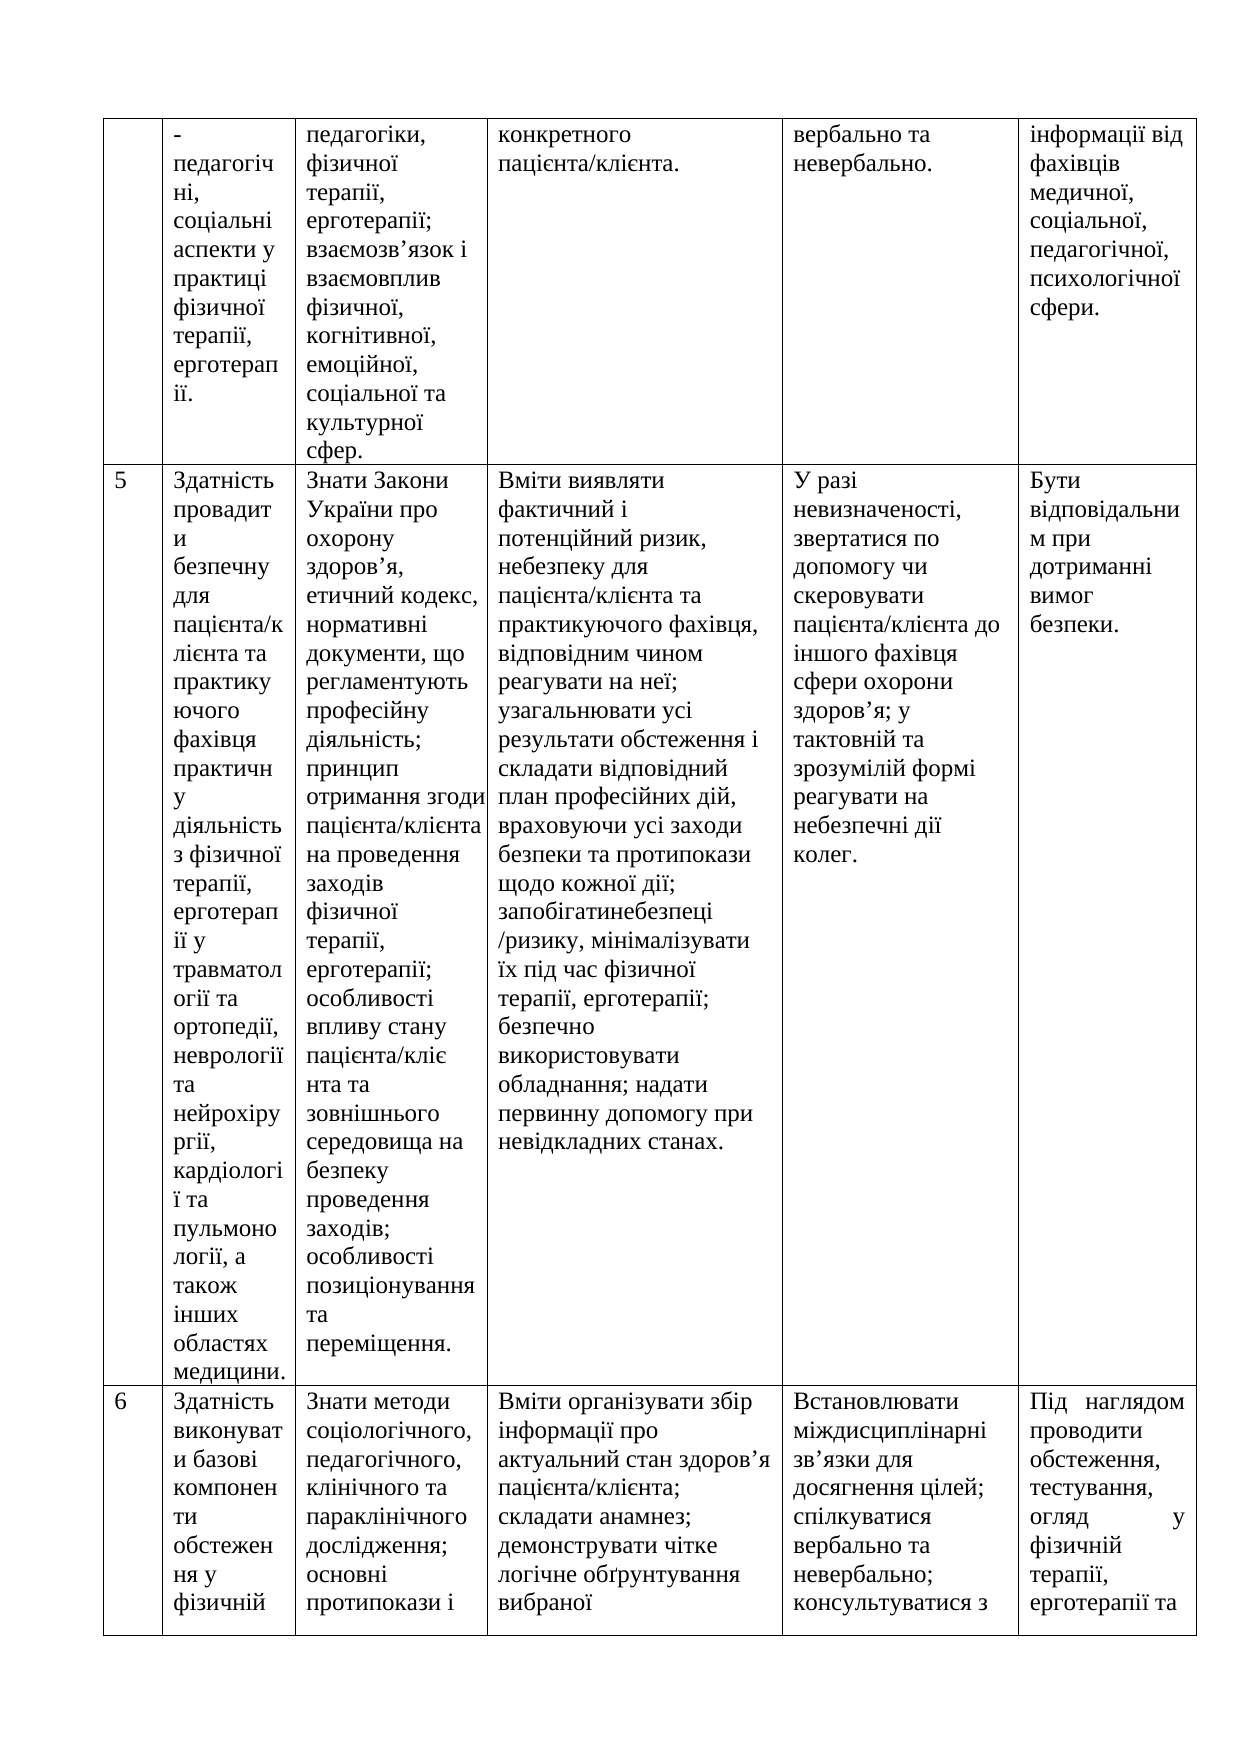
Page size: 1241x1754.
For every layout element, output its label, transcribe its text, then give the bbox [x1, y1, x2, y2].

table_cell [783, 119, 1018, 464]
table_cell Вміти виявляти фактичний і потенційний ризик, небезпеку для пацієнта/клієнта та практикуючого фахівця, відповідним чином реагувати на неї; узагальнювати усі результати обстеження і складати відповідний план професійних дій, враховуючи усі заходи безпеки та протипокази щодо кожної дії; запобігатинебезпеці /ризику, мінімалізувати їх під час фізичної терапії, ерготерапії; безпечно використовувати обладнання; надати первинну допомогу при невідкладних станах. [488, 465, 782, 1385]
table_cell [488, 1386, 782, 1635]
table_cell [488, 119, 782, 464]
table_cell 5 [104, 465, 162, 1385]
table_cell 6 [104, 1386, 162, 1635]
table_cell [1019, 119, 1196, 464]
table_cell Здатність провадити безпечну для пацієнта/клієнта та практикуючого фахівця практичну діяльність з фізичної терапії, ерготерапії у травматології та ортопедії, неврології та нейрохірургії, кардіології та пульмонології, а також інших областях медицини. [163, 465, 295, 1385]
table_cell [783, 1386, 1018, 1635]
table_cell У разі невизначеності, звертатися по допомогу чи скеровувати пацієнта/клієнта до іншого фахівця сфери охорони здоров’я; у тактовній та зрозумілій формі реагувати на небезпечні дії колег. [783, 465, 1018, 1385]
table_cell 4 [104, 119, 162, 464]
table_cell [296, 119, 487, 464]
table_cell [296, 1386, 487, 1635]
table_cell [163, 119, 295, 464]
table_cell Знати Закони України про охорону здоров’я, етичний кодекс, нормативні документи, що регламентують професійну діяльність; принцип отримання згоди пацієнта/клієнта на проведення заходів фізичної терапії, ерготерапії; особливості впливу стану пацієнта/клієнта та зовнішнього середовища на безпеку проведення заходів; особливості позиціонування та переміщення. [296, 465, 487, 1385]
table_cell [163, 1386, 295, 1635]
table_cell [1019, 1386, 1196, 1635]
table_cell Бути відповідальним при дотриманні вимог безпеки. [1019, 465, 1196, 1385]
